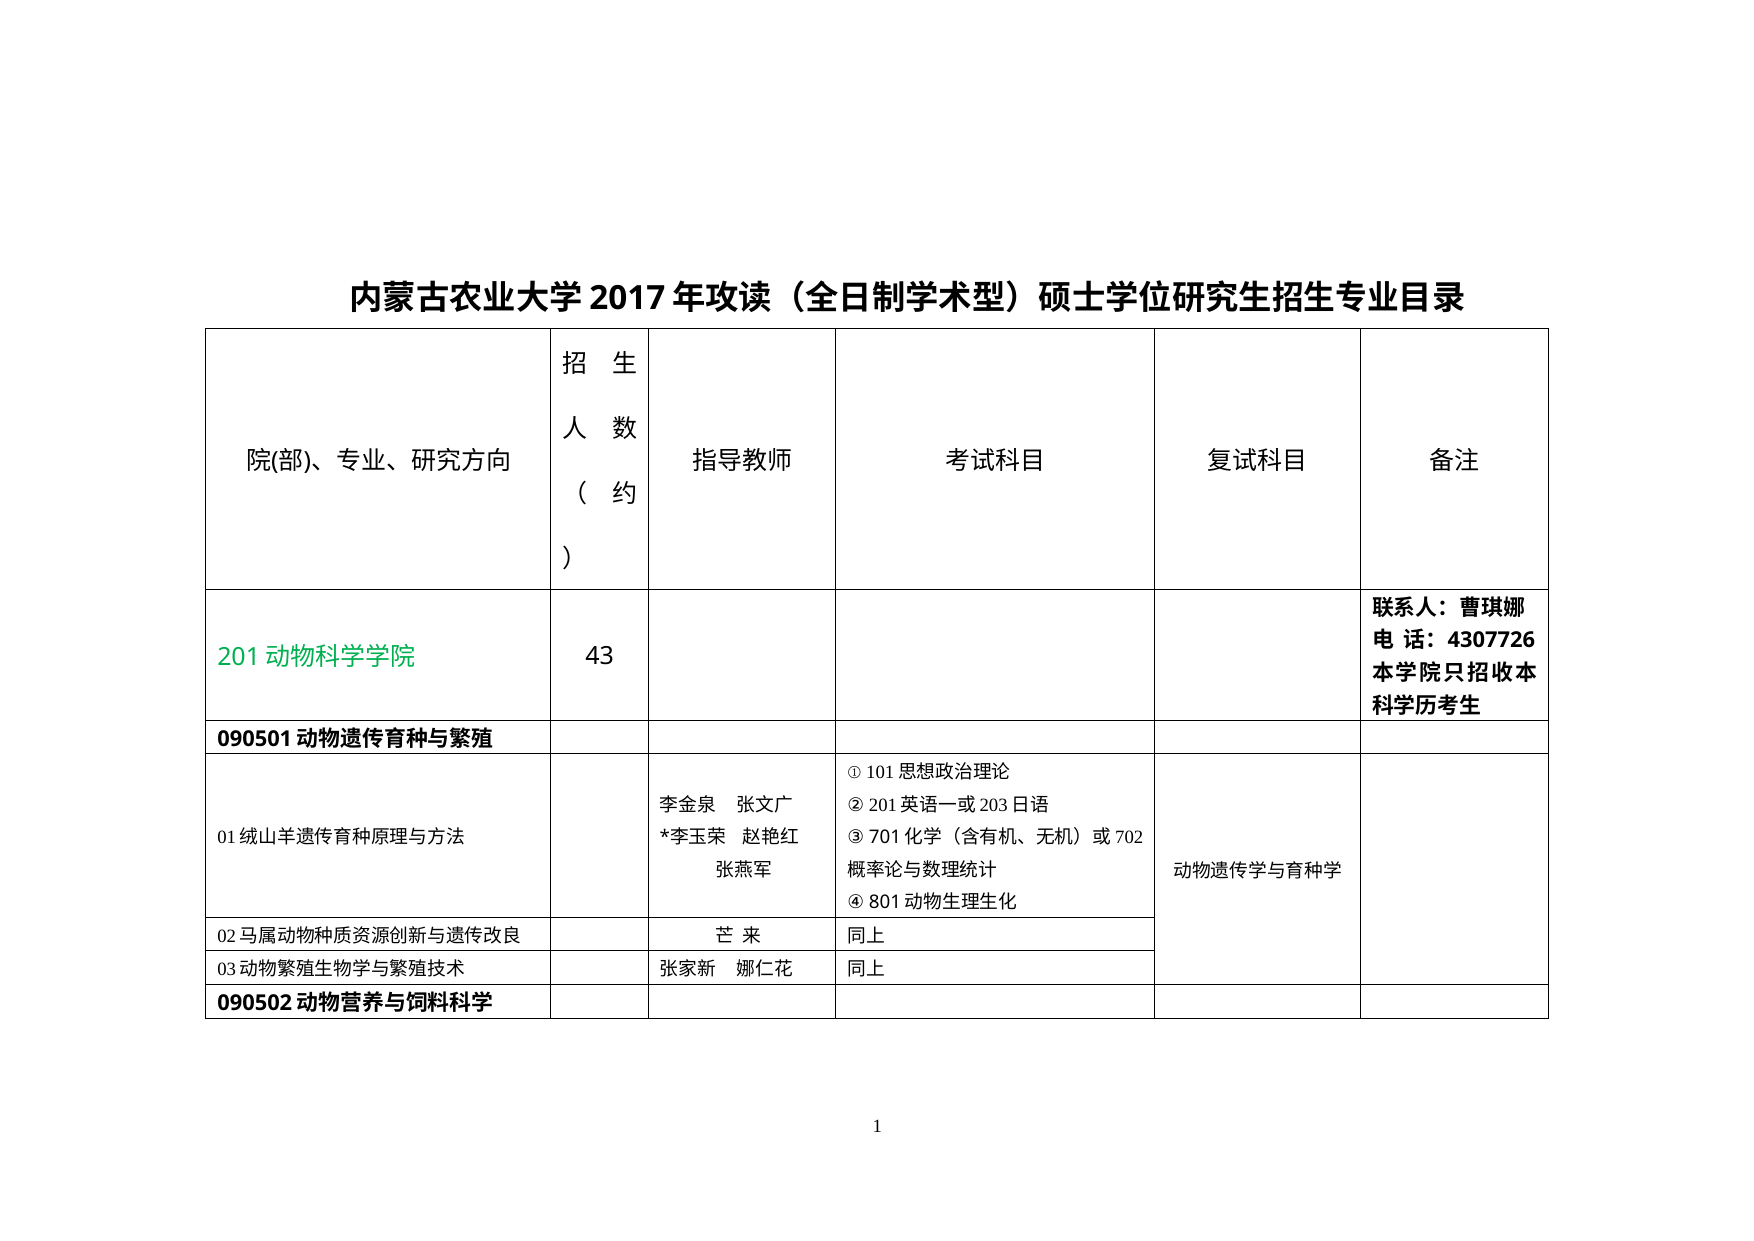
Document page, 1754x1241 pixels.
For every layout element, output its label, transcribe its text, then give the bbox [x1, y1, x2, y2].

table_cell 联系人：曹琪娜 电 话：4307726 本学院只招收本科学历考生 [1361, 590, 1548, 720]
text 内蒙古农业大学2017年攻读（全日制学术型）硕士学位研究生招生专业目录 [150, 263, 1604, 328]
table_header 考试科目 [836, 329, 1154, 589]
table_cell [1361, 754, 1548, 984]
table_cell [1155, 721, 1360, 753]
table_header 院(部)、专业、研究方向 [206, 329, 550, 589]
table_cell [836, 721, 1154, 753]
table_cell 张家新 娜仁花 [649, 951, 835, 984]
table_cell 090502动物营养与饲料科学 [206, 985, 550, 1017]
table_cell [551, 721, 648, 753]
table_cell 动物遗传学与育种学 [1155, 754, 1360, 984]
table_cell 03动物繁殖生物学与繁殖技术 [206, 951, 550, 984]
table_cell [649, 721, 835, 753]
table_cell 090501动物遗传育种与繁殖 [206, 721, 550, 753]
table_cell [836, 985, 1154, 1017]
table_cell [551, 951, 648, 984]
table_cell [649, 985, 835, 1017]
table_header 复试科目 [1155, 329, 1360, 589]
table_cell 02马属动物种质资源创新与遗传改良 [206, 918, 550, 950]
table_cell ① 101思想政治理论 ② 201英语一或203日语 ③ 701化学（含有机、无机）或702概率论与数理统计 ④ 801动物生理生化 [836, 754, 1154, 917]
table_cell 43 [551, 590, 648, 720]
table_cell 01绒山羊遗传育种原理与方法 [206, 754, 550, 917]
table_cell [1361, 985, 1548, 1017]
table_header 备注 [1361, 329, 1548, 589]
table_cell [551, 918, 648, 950]
table_cell [551, 985, 648, 1017]
table_cell [649, 590, 835, 720]
table_cell [1155, 590, 1360, 720]
table_cell [836, 590, 1154, 720]
table_header 招生人数（约） [551, 329, 648, 589]
table_cell [1155, 985, 1360, 1017]
table_cell 同上 [836, 918, 1154, 950]
table_cell 201动物科学学院 [206, 590, 550, 720]
table_cell 同上 [836, 951, 1154, 984]
table_cell 芒 来 [649, 918, 835, 950]
table_cell [551, 754, 648, 917]
table_cell 李金泉 张文广 *李玉荣 赵艳红 张燕军 [649, 754, 835, 917]
table_header 指导教师 [649, 329, 835, 589]
table_cell [1361, 721, 1548, 753]
